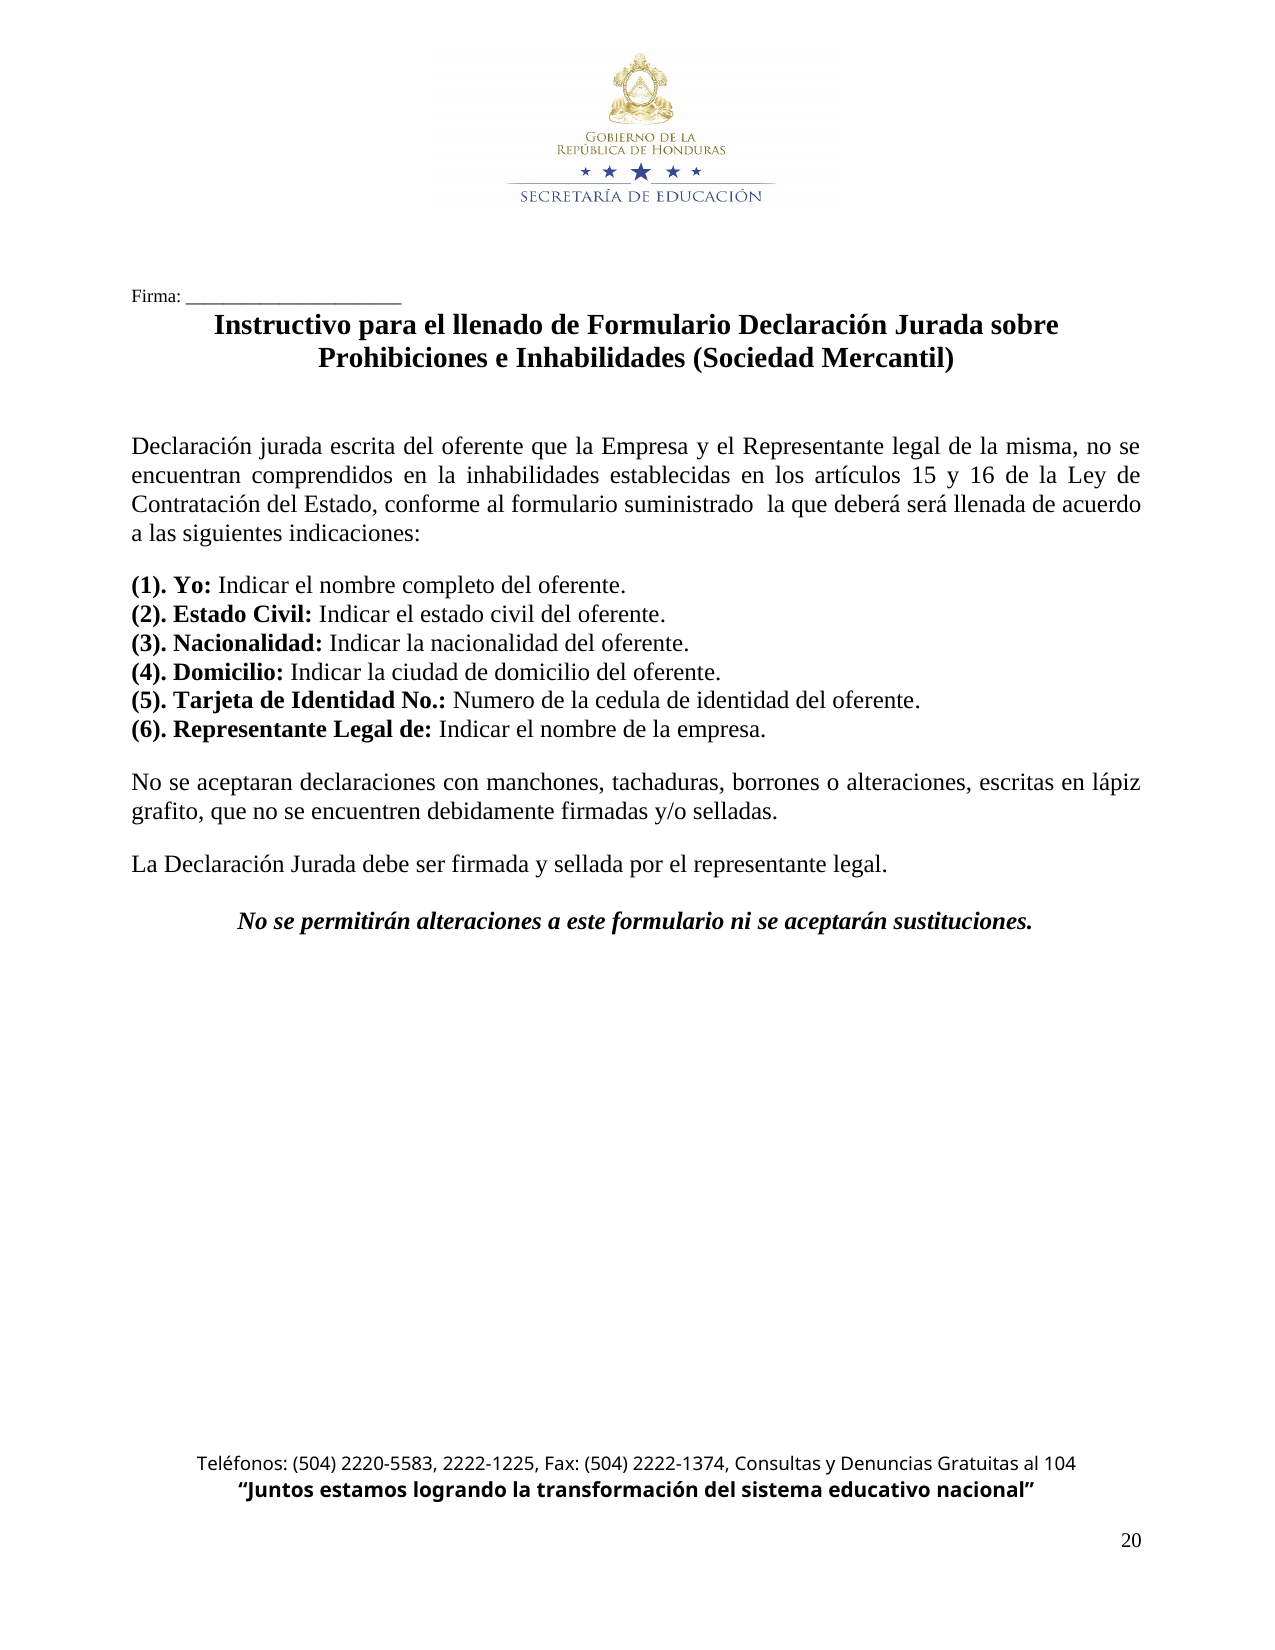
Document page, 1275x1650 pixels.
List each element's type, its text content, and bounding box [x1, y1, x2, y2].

text (4). Domicilio: Indicar la ciudad de domicilio del oferente. [131, 657, 1142, 686]
text Firma: _______________________ [131, 285, 1142, 307]
picture [431, 48, 842, 208]
text (2). Estado Civil: Indicar el estado civil del oferente. [131, 599, 1142, 628]
text No se permitirán alteraciones a este formulario ni se aceptarán sustituciones. [131, 906, 1142, 935]
text No se aceptaran declaraciones con manchones, tachaduras, borrones o alteraciones, escritas en lápiz grafito, que no se encuentren debidamente firmadas y/o selladas. [131, 767, 1142, 824]
text Declaración jurada escrita del oferente que la Empresa y el Representante legal de la misma, no se encuentran comprendidos en la inhabilidades establecidas en los artículos 15 y 16 de la Ley de Contratación del Estado, conforme al formulario suministrado la que deberá será llenada de acuerdo a las siguientes indicaciones: [131, 431, 1142, 546]
list Instructivo para el llenado de Formulario Declaración Jurada sobre Prohibiciones e Inhabilidades (Sociedad Mercantil) [131, 307, 1142, 374]
list (6). Representante Legal de: Indicar el nombre de la empresa. [131, 714, 1142, 743]
text (3). Nacionalidad: Indicar la nacionalidad del oferente. [131, 628, 1142, 657]
text (1). Yo: Indicar el nombre completo del oferente. [131, 571, 1142, 599]
text La Declaración Jurada debe ser firmada y sellada por el representante legal. [131, 849, 1142, 877]
list (5). Tarjeta de Identidad No.: Numero de la cedula de identidad del oferente. [131, 686, 1142, 714]
